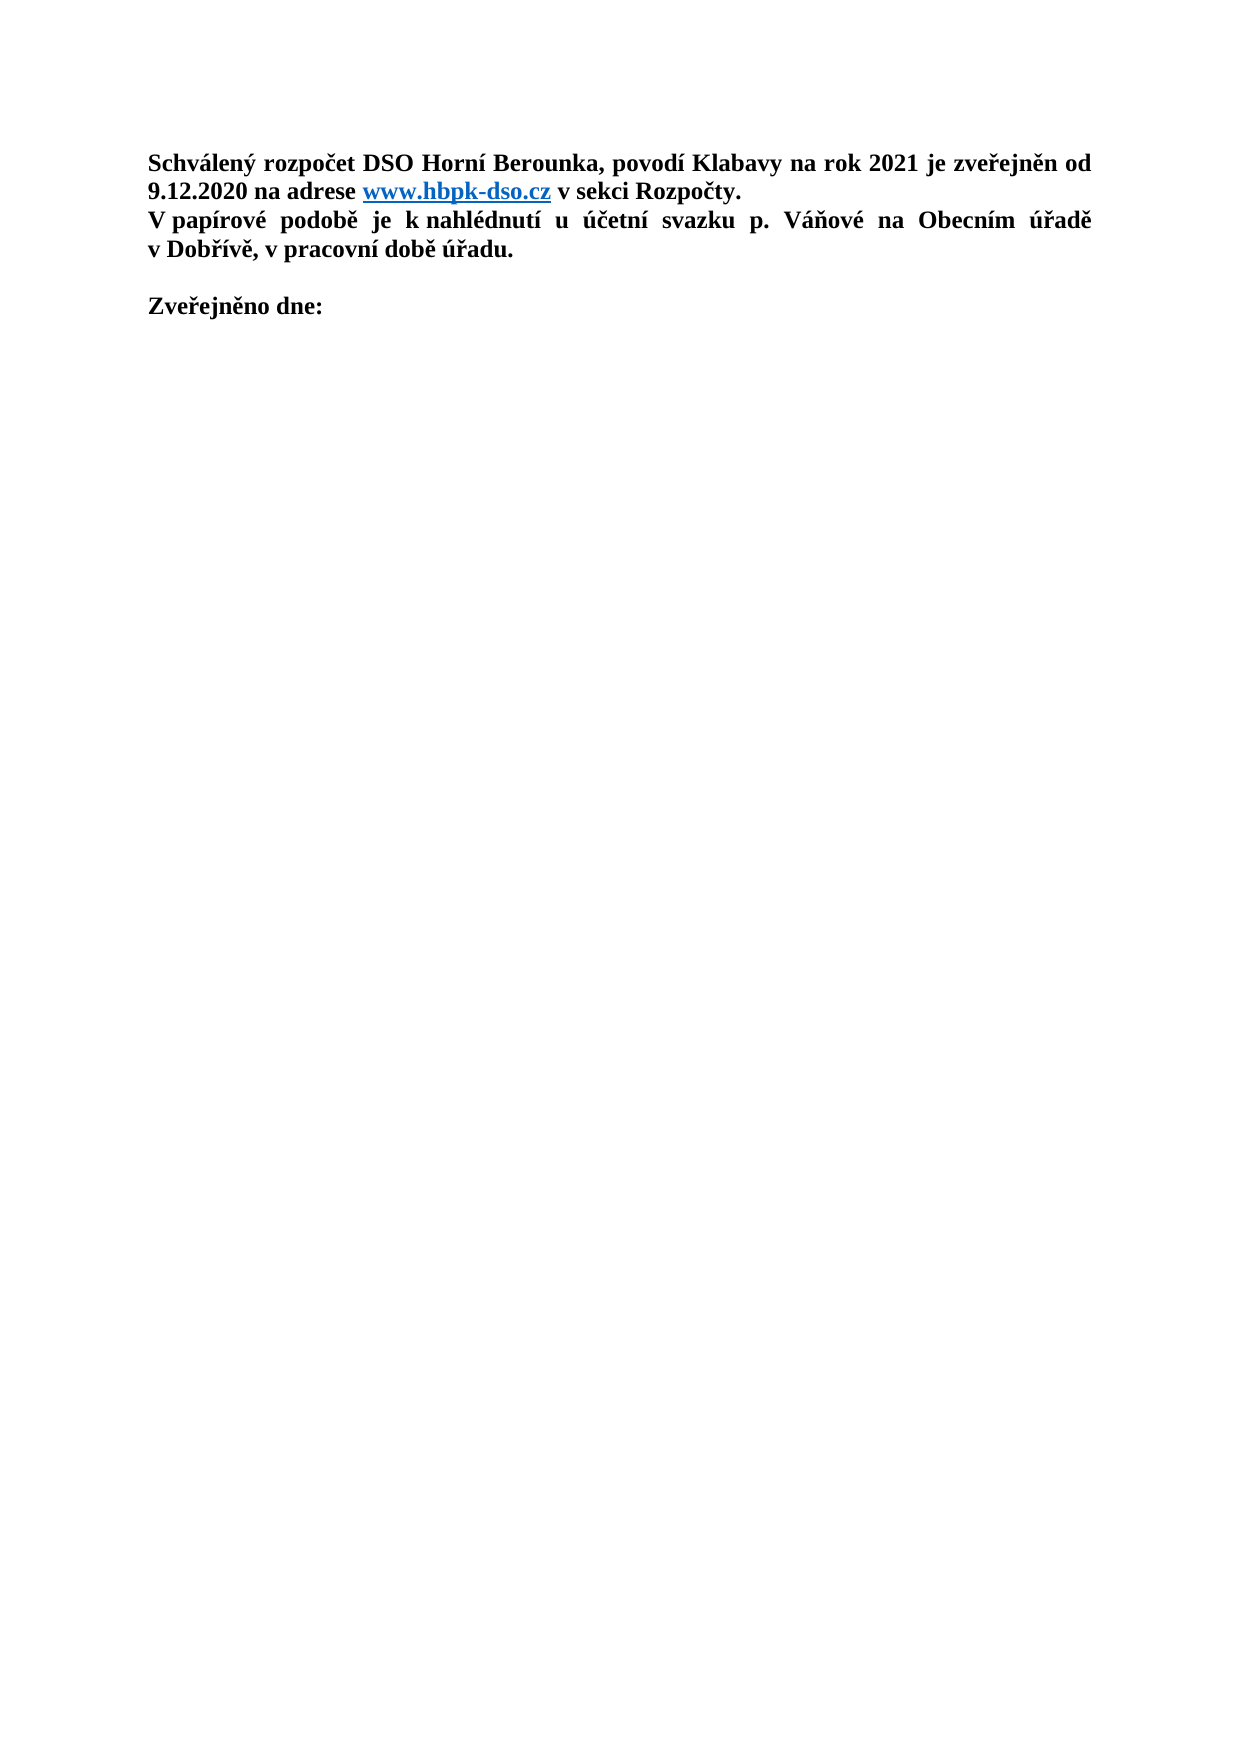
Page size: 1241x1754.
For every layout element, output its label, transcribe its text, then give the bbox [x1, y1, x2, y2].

text Schválený rozpočet DSO Horní Berounka, povodí Klabavy na rok 2021 je zveřejněn od 9.12.2020 na adrese www.hbpk-dso.cz v sekci Rozpočty. [148, 148, 1093, 205]
text Zveřejněno dne: [148, 291, 1093, 320]
text V papírové podobě je k nahlédnutí u účetní svazku p. Váňové na Obecním úřadě v Dobřívě, v pracovní době úřadu. [148, 205, 1093, 263]
